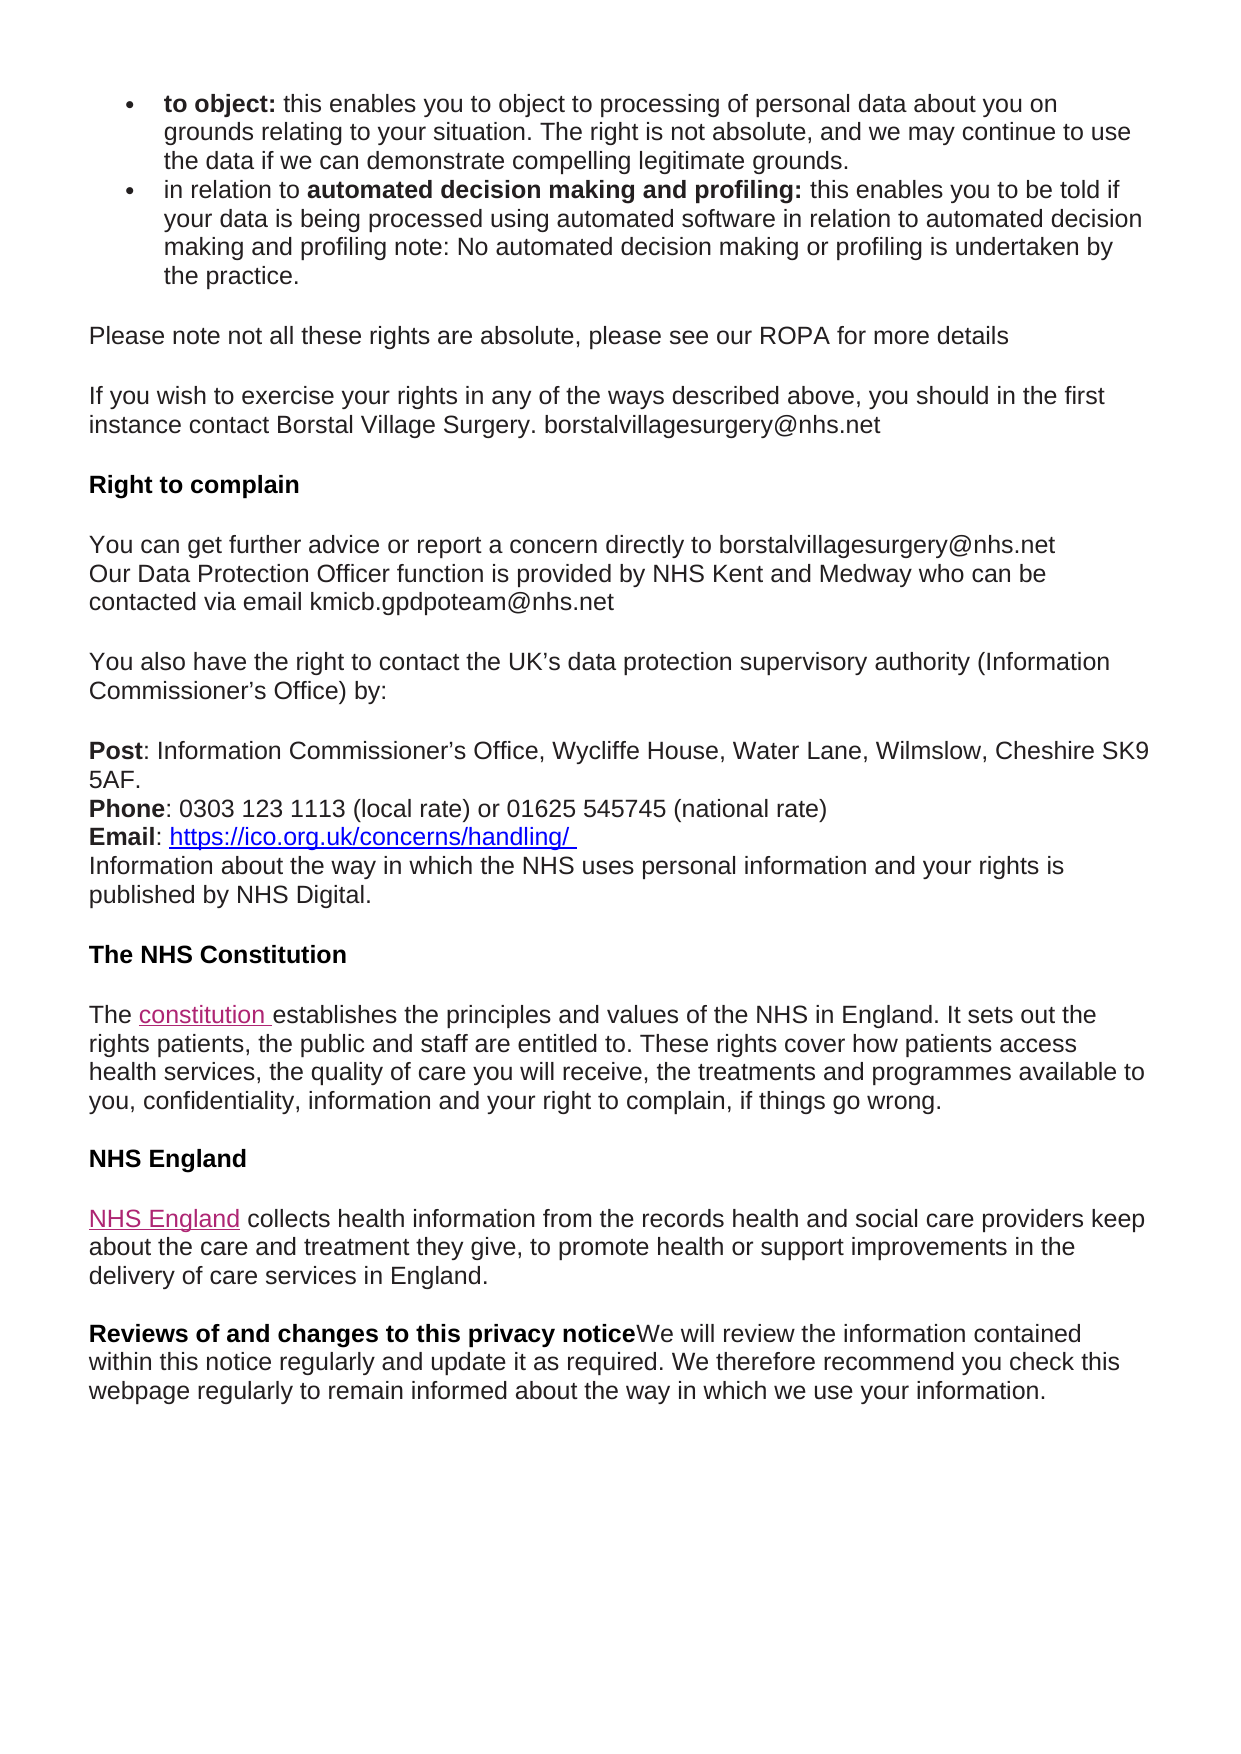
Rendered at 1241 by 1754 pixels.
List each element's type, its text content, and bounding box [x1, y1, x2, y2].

text NHS England [89, 1144, 1152, 1172]
list in relation to automated decision making and profiling: this enables you to be told if your data is being processed using automated software in relation to automated decision making and profiling note: No automated decision making or profiling is undertaken by the practice. [126, 175, 1152, 290]
text NHS England collects health information from the records health and social care providers keep about the care and treatment they give, to promote health or support improvements in the delivery of care services in England. [89, 1204, 1152, 1290]
text If you wish to exercise your rights in any of the ways described above, you should in the first instance contact Borstal Village Surgery. borstalvillagesurgery@nhs.net [89, 381, 1152, 439]
text Please note not all these rights are absolute, please see our ROPA for more details [89, 321, 1152, 350]
text You can get further advice or report a concern directly to borstalvillagesurgery@nhs.net [89, 530, 1152, 559]
list to object: this enables you to object to processing of personal data about you on grounds relating to your situation. The right is not absolute, and we may continue to use the data if we can demonstrate compelling legitimate grounds. [126, 89, 1152, 175]
text The NHS Constitution [89, 940, 1152, 969]
text The constitution establishes the principles and values of the NHS in England. It sets out the rights patients, the public and staff are entitled to. These rights cover how patients access health services, the quality of care you will receive, the treatments and programmes available to you, confidentiality, information and your right to complain, if things go wrong. [89, 1000, 1152, 1115]
text Right to complain [89, 470, 1152, 499]
text Reviews of and changes to this privacy noticeWe will review the information contained within this notice regularly and update it as required. We therefore recommend you check this webpage regularly to remain informed about the way in which we use your information. [89, 1319, 1152, 1405]
text You also have the right to contact the UK’s data protection supervisory authority (Information Commissioner’s Office) by: [89, 647, 1152, 705]
text Our Data Protection Officer function is provided by NHS Kent and Medway who can be contacted via email kmicb.gpdpoteam@nhs.net [89, 559, 1152, 616]
text Information about the way in which the NHS uses personal information and your rights is published by NHS Digital. [89, 851, 1152, 909]
text Post: Information Commissioner’s Office, Wycliffe House, Water Lane, Wilmslow, Cheshire SK9 5AF. Phone: 0303 123 1113 (local rate) or 01625 545745 (national rate) Email: https://ico.org.uk/concerns/handling/ [89, 736, 1152, 851]
